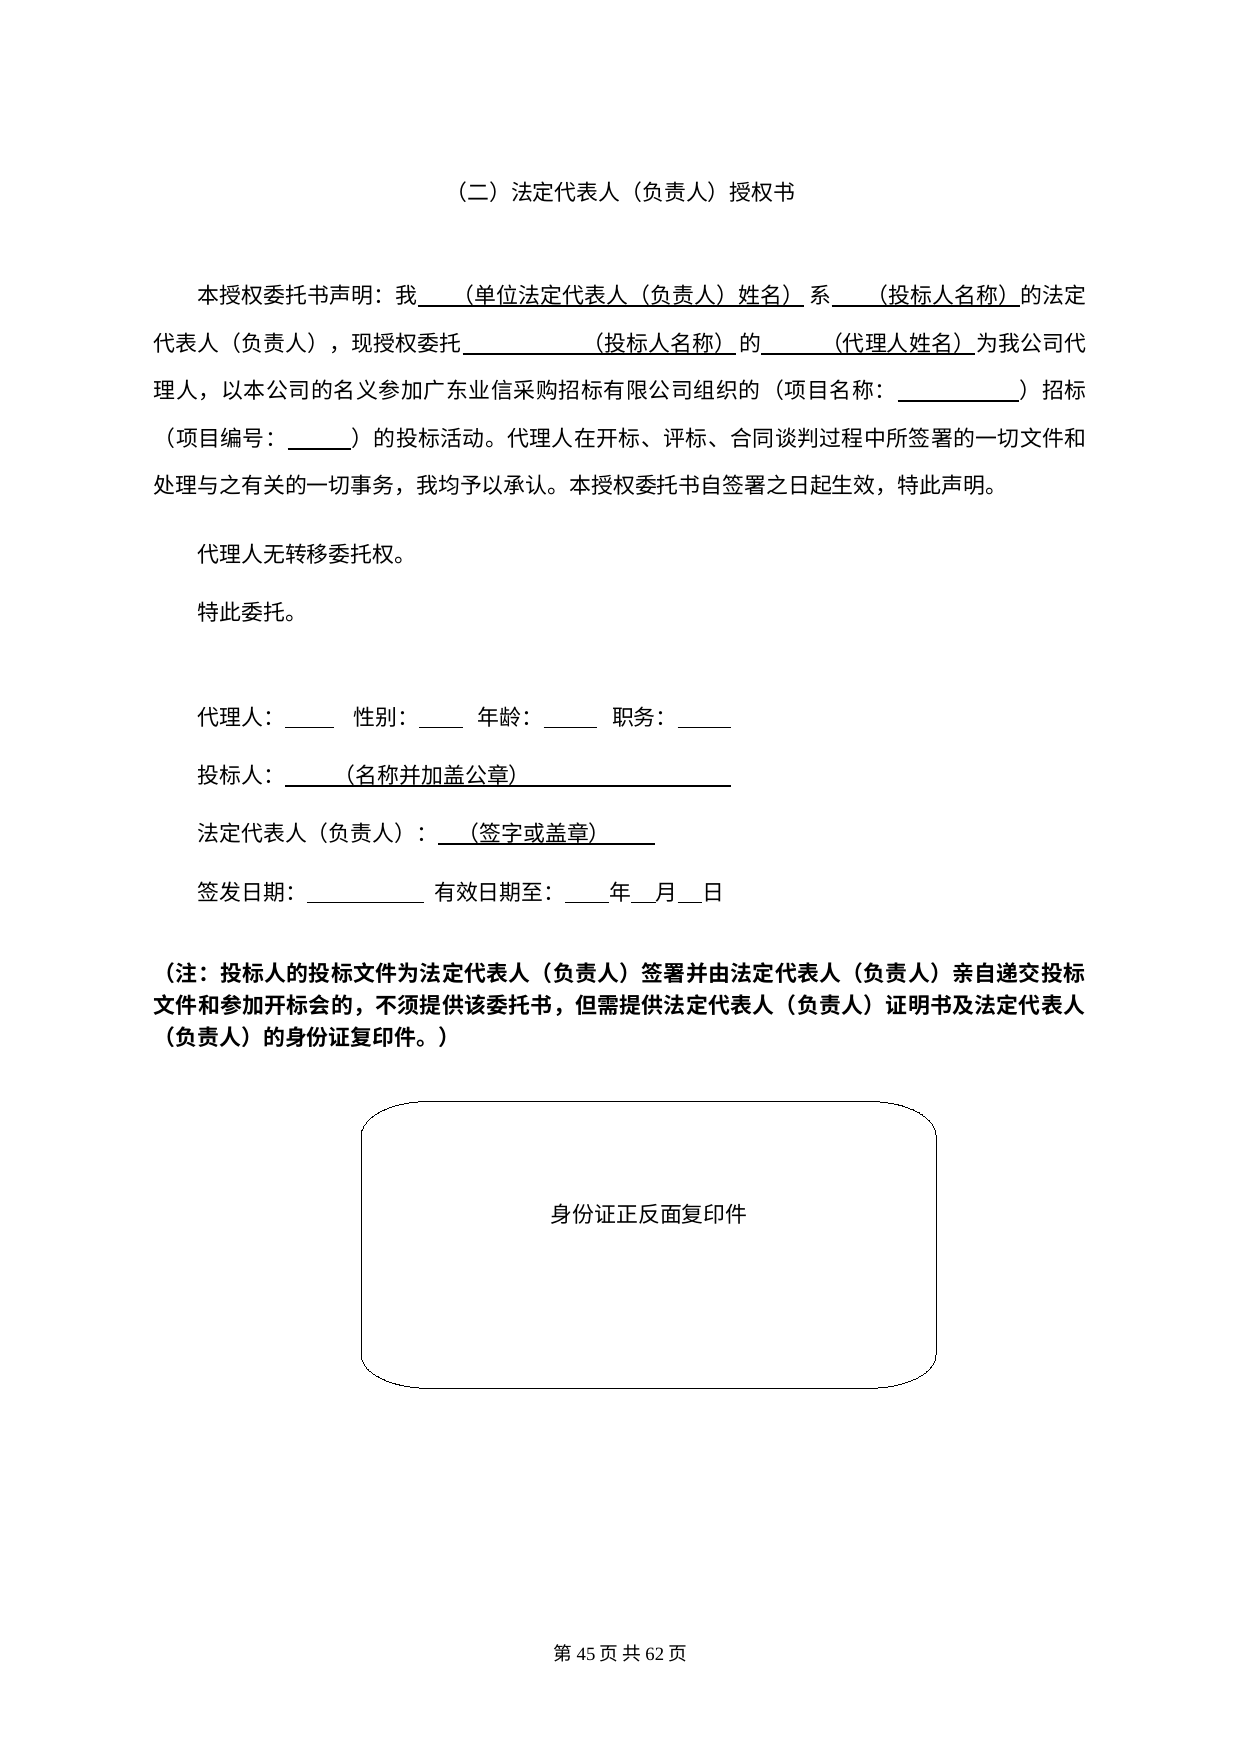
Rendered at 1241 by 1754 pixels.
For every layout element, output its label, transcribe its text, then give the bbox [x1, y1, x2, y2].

text 签发日期： 有效日期至： 年 月 日 [153, 853, 1087, 912]
text 投标人： （名称并加盖公章） [153, 737, 1087, 795]
text 特此委托。 [153, 574, 1087, 632]
text 本授权委托书声明：我 （单位法定代表人（负责人）姓名） 系 （投标人名称）的法定代表人（负责人），现授权委托 （投标人名称）的 （代理人姓名）为我公司代理人，以本公司的名义参加广东业信采购招标有限公司组织的（项目名称： ）招标（项目编号： ）的投标活动。代理人在开标、评标、合同谈判过程中所签署的一切文件和处理与之有关的一切事务，我均予以承认。本授权委托书自签署之日起生效，特此声明。 [153, 278, 1087, 500]
text 法定代表人（负责人）： （签字或盖章） [153, 795, 1087, 853]
text 代理人： 性别： 年龄： 职务： [153, 678, 1087, 737]
text 代理人无转移委托权。 [153, 516, 1087, 574]
subtitle （二）法定代表人（负责人）授权书 [153, 175, 1087, 206]
text （注：投标人的投标文件为法定代表人（负责人）签署并由法定代表人（负责人）亲自递交投标文件和参加开标会的，不须提供该委托书，但需提供法定代表人（负责人）证明书及法定代表人（负责人）的身份证复印件。） [153, 956, 1087, 1051]
